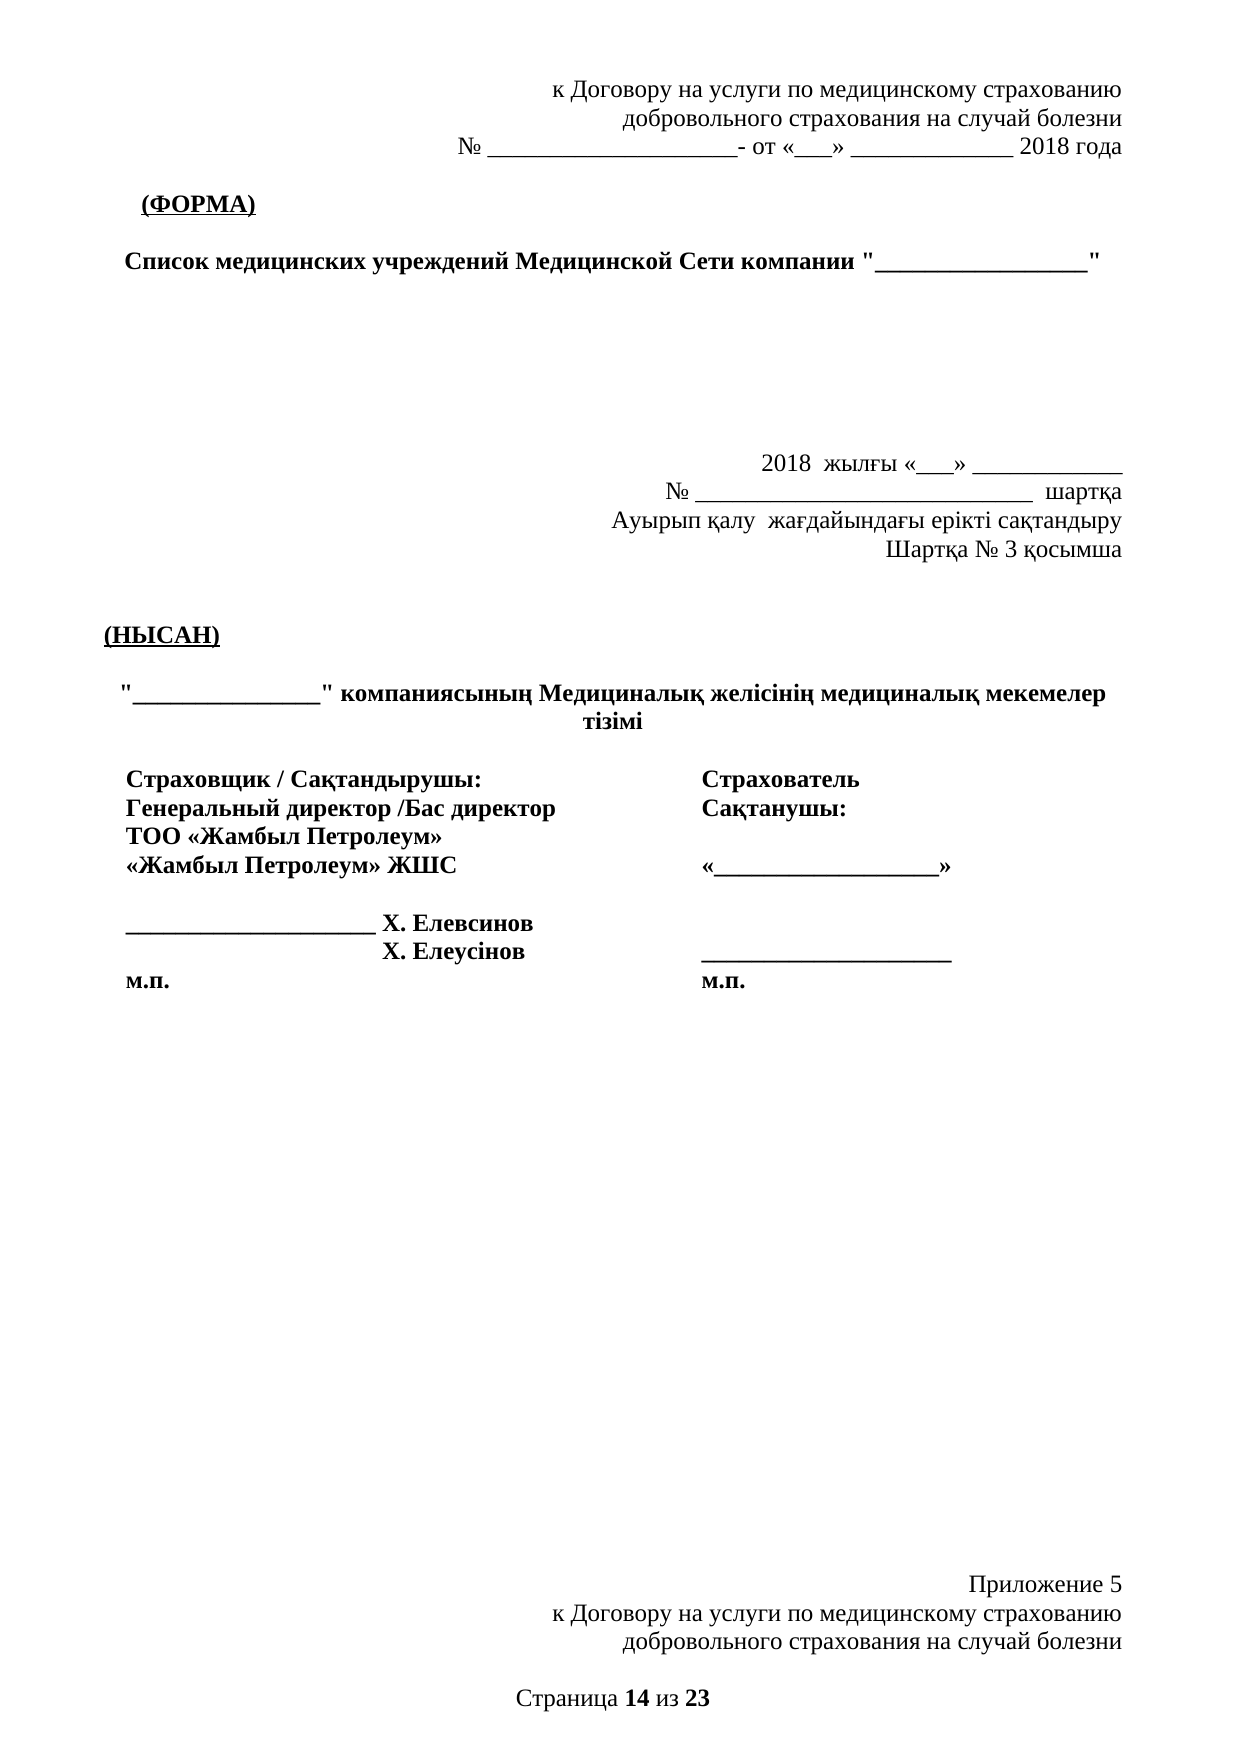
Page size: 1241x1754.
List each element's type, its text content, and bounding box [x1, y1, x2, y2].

text Ауырып қалу жағдайындағы ерікті сақтандыру [103, 505, 1122, 534]
text к Договору на услуги по медицинскому страхованию [103, 1598, 1122, 1626]
text Шартқа № 3 қосымша [103, 534, 1122, 563]
text к Договору на услуги по медицинскому страхованию [103, 74, 1122, 103]
table_header Страховщик / Сақтандырушы: Генеральный директор /Бас директор ТОО «Жамбыл Петролеум» «Жамбыл Петролеум» ЖШС ____________________ Х. Елевсинов Х. Елеусінов м.п. [114, 764, 611, 1138]
text Список медицинских учреждений Медицинской Сети компании "_________________" [103, 246, 1122, 275]
text Приложение 5 [103, 1569, 1122, 1598]
text добровольного страхования на случай болезни [103, 1626, 1122, 1655]
text 2018 жылғы «___» ____________ [103, 448, 1122, 476]
text № ___________________________ шартқа [197, 476, 1122, 505]
text (ФОРМА) [141, 189, 1122, 218]
text "_______________" компаниясының Медициналық желісінің медициналық мекемелер тізімі [103, 678, 1122, 735]
text добровольного страхования на случай болезни [103, 103, 1122, 131]
text (НЫСАН) [103, 620, 1122, 649]
text № ____________________- от «___» _____________ 2018 года [103, 131, 1122, 160]
table_header Страхователь Сақтанушы: «__________________» ____________________ м.п. [611, 764, 1111, 1138]
